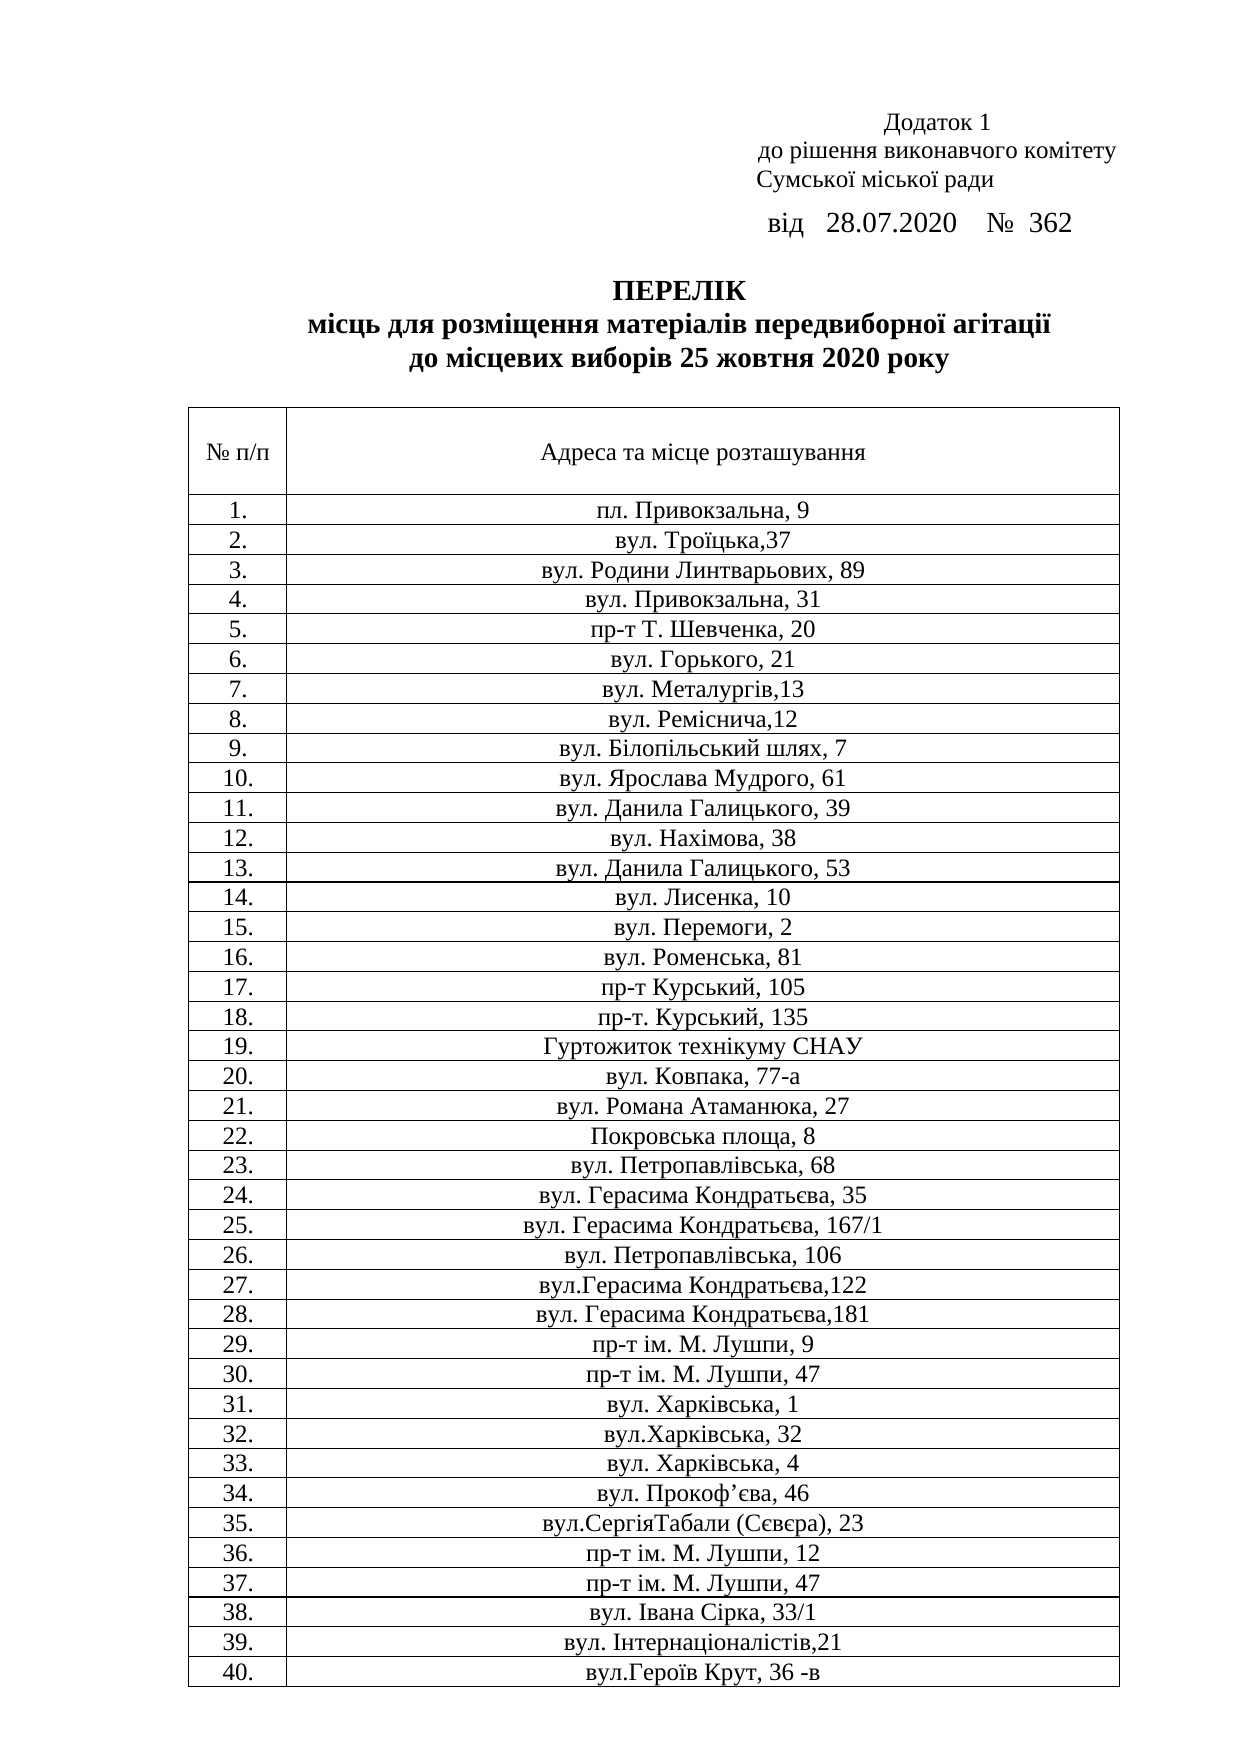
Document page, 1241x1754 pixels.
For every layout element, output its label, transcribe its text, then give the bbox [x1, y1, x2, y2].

text ПЕРЕЛІК [177, 273, 1181, 306]
table_cell вул. Родини Линтварьових, 89 [287, 555, 1119, 583]
table_cell вул.СергіяТабали (Сєвєра), 23 [287, 1508, 1119, 1537]
table_cell вул. Нахімова, 38 [287, 823, 1119, 852]
table_cell вул. Романа Атаманюка, 27 [287, 1091, 1119, 1120]
table_cell вул. Роменська, 81 [287, 942, 1119, 971]
table_cell 11. [189, 793, 286, 822]
table_cell вул. Інтернаціоналістів,21 [287, 1627, 1119, 1656]
table_cell 20. [189, 1061, 286, 1090]
table_cell 33. [189, 1449, 286, 1477]
table_cell 39. [189, 1627, 286, 1656]
table_cell вул. Харківська, 1 [287, 1389, 1119, 1418]
table_cell вул. Харківська, 4 [287, 1449, 1119, 1477]
table_cell вул. Реміснича,12 [287, 704, 1119, 732]
table_cell 7. [189, 674, 286, 703]
table_cell вул. Ковпака, 77-а [287, 1061, 1119, 1090]
table_cell вул. Прокоф’єва, 46 [287, 1478, 1119, 1507]
table_header № п/п [189, 408, 286, 494]
table_cell 30. [189, 1359, 286, 1388]
table_cell 9. [189, 734, 286, 762]
table_cell 12. [189, 823, 286, 852]
table_cell вул. Данила Галицького, 39 [287, 793, 1119, 822]
table_cell 36. [189, 1538, 286, 1567]
table_cell 25. [189, 1210, 286, 1239]
table_cell 5. [189, 614, 286, 643]
text Додаток 1 [693, 107, 1181, 136]
text Сумської міської ради [693, 164, 1181, 193]
table_cell пр-т ім. М. Лушпи, 47 [287, 1359, 1119, 1388]
text до місцевих виборів 25 жовтня 2020 року [177, 340, 1181, 373]
table_cell вул. Ярослава Мудрого, 61 [287, 763, 1119, 792]
table_cell вул. Троїцька,37 [287, 525, 1119, 554]
table_cell 32. [189, 1419, 286, 1447]
table_cell Покровська площа, 8 [287, 1121, 1119, 1149]
text місць для розміщення матеріалів передвиборної агітації [177, 306, 1181, 340]
text від 28.07.2020 № 362 [693, 206, 1181, 239]
table_cell 1. [189, 495, 286, 524]
table_cell 22. [189, 1121, 286, 1149]
table_cell вул.Героїв Крут, 36 -в [287, 1657, 1119, 1686]
table_cell вул. Герасима Кондратьєва,181 [287, 1300, 1119, 1328]
table_cell вул. Лисенка, 10 [287, 883, 1119, 911]
table_cell 2. [189, 525, 286, 554]
table_cell пр-т ім. М. Лушпи, 9 [287, 1329, 1119, 1358]
table_cell 19. [189, 1031, 286, 1060]
table_cell вул. Петропавлівська, 68 [287, 1151, 1119, 1179]
table_cell вул. Білопільський шлях, 7 [287, 734, 1119, 762]
table_cell пл. Привокзальна, 9 [287, 495, 1119, 524]
table_cell вул. Герасима Кондратьєва, 35 [287, 1180, 1119, 1209]
table_cell пр-т Т. Шевченка, 20 [287, 614, 1119, 643]
table_cell 24. [189, 1180, 286, 1209]
table_cell 29. [189, 1329, 286, 1358]
table_cell 28. [189, 1300, 286, 1328]
table_cell 15. [189, 912, 286, 941]
table_header Адреса та місце розташування [287, 408, 1119, 494]
table_cell 18. [189, 1002, 286, 1030]
table_cell 17. [189, 972, 286, 1001]
table_cell 31. [189, 1389, 286, 1418]
table_cell 35. [189, 1508, 286, 1537]
table_cell 10. [189, 763, 286, 792]
table_cell вул. Івана Сірка, 33/1 [287, 1598, 1119, 1626]
table_cell 8. [189, 704, 286, 732]
table_cell вул. Металургів,13 [287, 674, 1119, 703]
table_cell Гуртожиток технікуму СНАУ [287, 1031, 1119, 1060]
table_cell вул. Петропавлівська, 106 [287, 1240, 1119, 1269]
table_cell пр-т. Курський, 135 [287, 1002, 1119, 1030]
table_cell 16. [189, 942, 286, 971]
table_cell 23. [189, 1151, 286, 1179]
table_cell 13. [189, 853, 286, 881]
table_cell пр-т Курський, 105 [287, 972, 1119, 1001]
table_cell 34. [189, 1478, 286, 1507]
table_cell вул. Привокзальна, 31 [287, 585, 1119, 613]
table_cell вул. Перемоги, 2 [287, 912, 1119, 941]
table_cell вул.Харківська, 32 [287, 1419, 1119, 1447]
table_cell вул.Герасима Кондратьєва,122 [287, 1270, 1119, 1298]
table_cell 21. [189, 1091, 286, 1120]
table_cell вул. Горького, 21 [287, 644, 1119, 673]
table_cell 6. [189, 644, 286, 673]
table_cell 40. [189, 1657, 286, 1686]
table_cell 3. [189, 555, 286, 583]
table_cell пр-т ім. М. Лушпи, 12 [287, 1538, 1119, 1567]
table_cell 27. [189, 1270, 286, 1298]
table_cell пр-т ім. М. Лушпи, 47 [287, 1568, 1119, 1596]
text до рішення виконавчого комітету [693, 136, 1181, 164]
table_cell 14. [189, 883, 286, 911]
table_cell 38. [189, 1598, 286, 1626]
table_cell 26. [189, 1240, 286, 1269]
table_cell вул. Данила Галицького, 53 [287, 853, 1119, 881]
table_cell 37. [189, 1568, 286, 1596]
table_cell 4. [189, 585, 286, 613]
table_cell вул. Герасима Кондратьєва, 167/1 [287, 1210, 1119, 1239]
